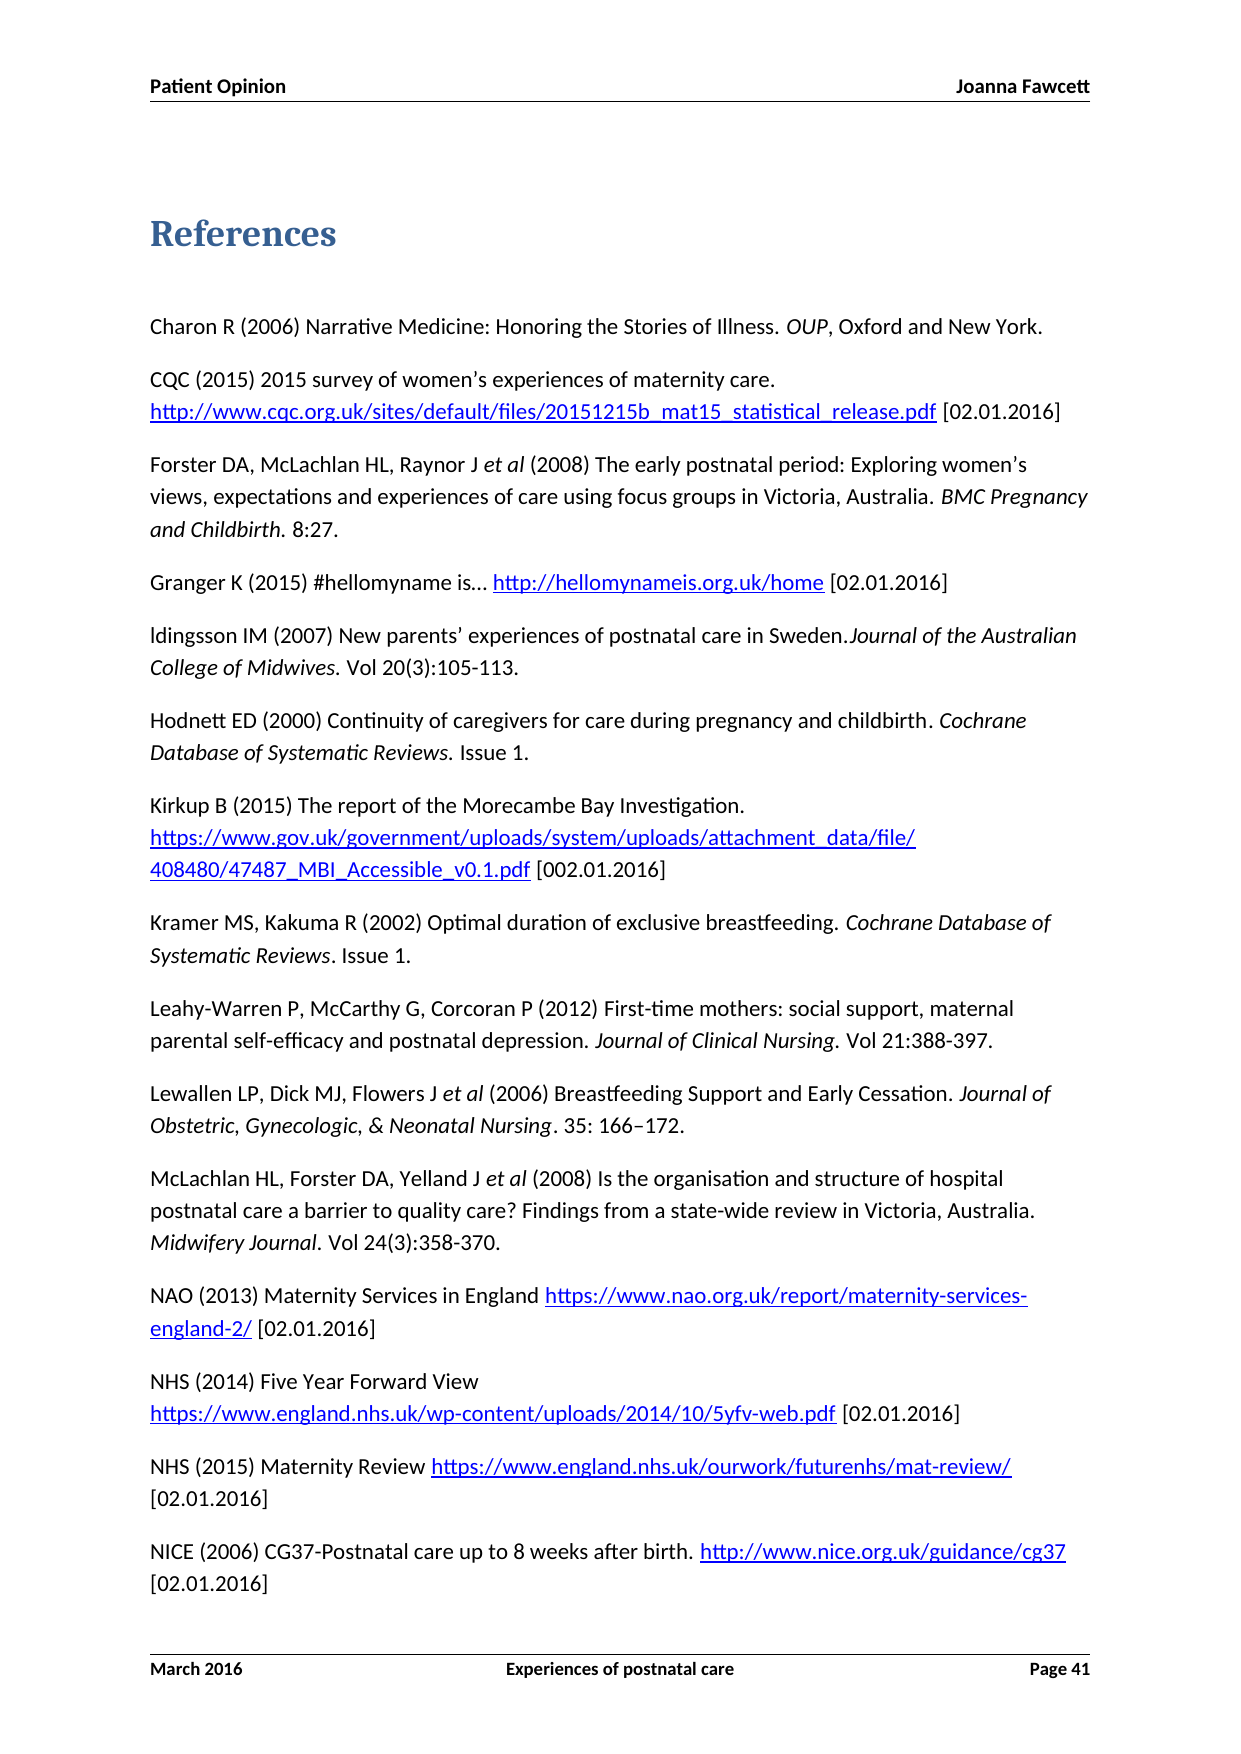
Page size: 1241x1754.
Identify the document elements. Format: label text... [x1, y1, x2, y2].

text Kramer MS, Kakuma R (2002) Optimal duration of exclusive breastfeeding. Cochrane Database of Systematic Reviews. Issue 1. [150, 908, 1090, 969]
text Leahy-Warren P, McCarthy G, Corcoran P (2012) First-time mothers: social support, maternal parental self-efficacy and postnatal depression. Journal of Clinical Nursing. Vol 21:388-397. [150, 994, 1090, 1054]
text Granger K (2015) #hellomyname is… http://hellomynameis.org.uk/home [02.01.2016] [150, 568, 1090, 596]
text Kirkup B (2015) The report of the Morecambe Bay Investigation. https://www.gov.uk/government/uploads/system/uploads/attachment_data/file/408480/47487_MBI_Accessible_v0.1.pdf [002.01.2016] [150, 791, 1090, 883]
text Charon R (2006) Narrative Medicine: Honoring the Stories of Illness. OUP, Oxford and New York. [150, 312, 1090, 340]
text McLachlan HL, Forster DA, Yelland J et al (2008) Is the organisation and structure of hospital postnatal care a barrier to quality care? Findings from a state-wide review in Victoria, Australia. Midwifery Journal. Vol 24(3):358-370. [150, 1164, 1090, 1257]
text ldingsson IM (2007) New parents’ experiences of postnatal care in Sweden.Journal of the Australian College of Midwives. Vol 20(3):105-113. [150, 621, 1090, 681]
text NICE (2006) CG37-Postnatal care up to 8 weeks after birth. http://www.nice.org.uk/guidance/cg37 [02.01.2016] [150, 1537, 1090, 1597]
text NAO (2013) Maternity Services in England https://www.nao.org.uk/report/maternity-services-england-2/ [02.01.2016] [150, 1282, 1090, 1342]
text Lewallen LP, Dick MJ, Flowers J et al (2006) Breastfeeding Support and Early Cessation. Journal of Obstetric, Gynecologic, & Neonatal Nursing. 35: 166–172. [150, 1079, 1090, 1139]
text Hodnett ED (2000) Continuity of caregivers for care during pregnancy and childbirth. Cochrane Database of Systematic Reviews. Issue 1. [150, 706, 1090, 766]
text NHS (2015) Maternity Review https://www.england.nhs.uk/ourwork/futurenhs/mat-review/ [02.01.2016] [150, 1452, 1090, 1512]
text NHS (2014) Five Year Forward View https://www.england.nhs.uk/wp-content/uploads/2014/10/5yfv-web.pdf [02.01.2016] [150, 1367, 1090, 1427]
subtitle References [150, 212, 1090, 256]
text CQC (2015) 2015 survey of women’s experiences of maternity care. http://www.cqc.org.uk/sites/default/files/20151215b_mat15_statistical_release.pdf [02.01.2016] [150, 365, 1090, 425]
text Forster DA, McLachlan HL, Raynor J et al (2008) The early postnatal period: Exploring women’s views, expectations and experiences of care using focus groups in Victoria, Australia. BMC Pregnancy and Childbirth. 8:27. [150, 450, 1090, 543]
